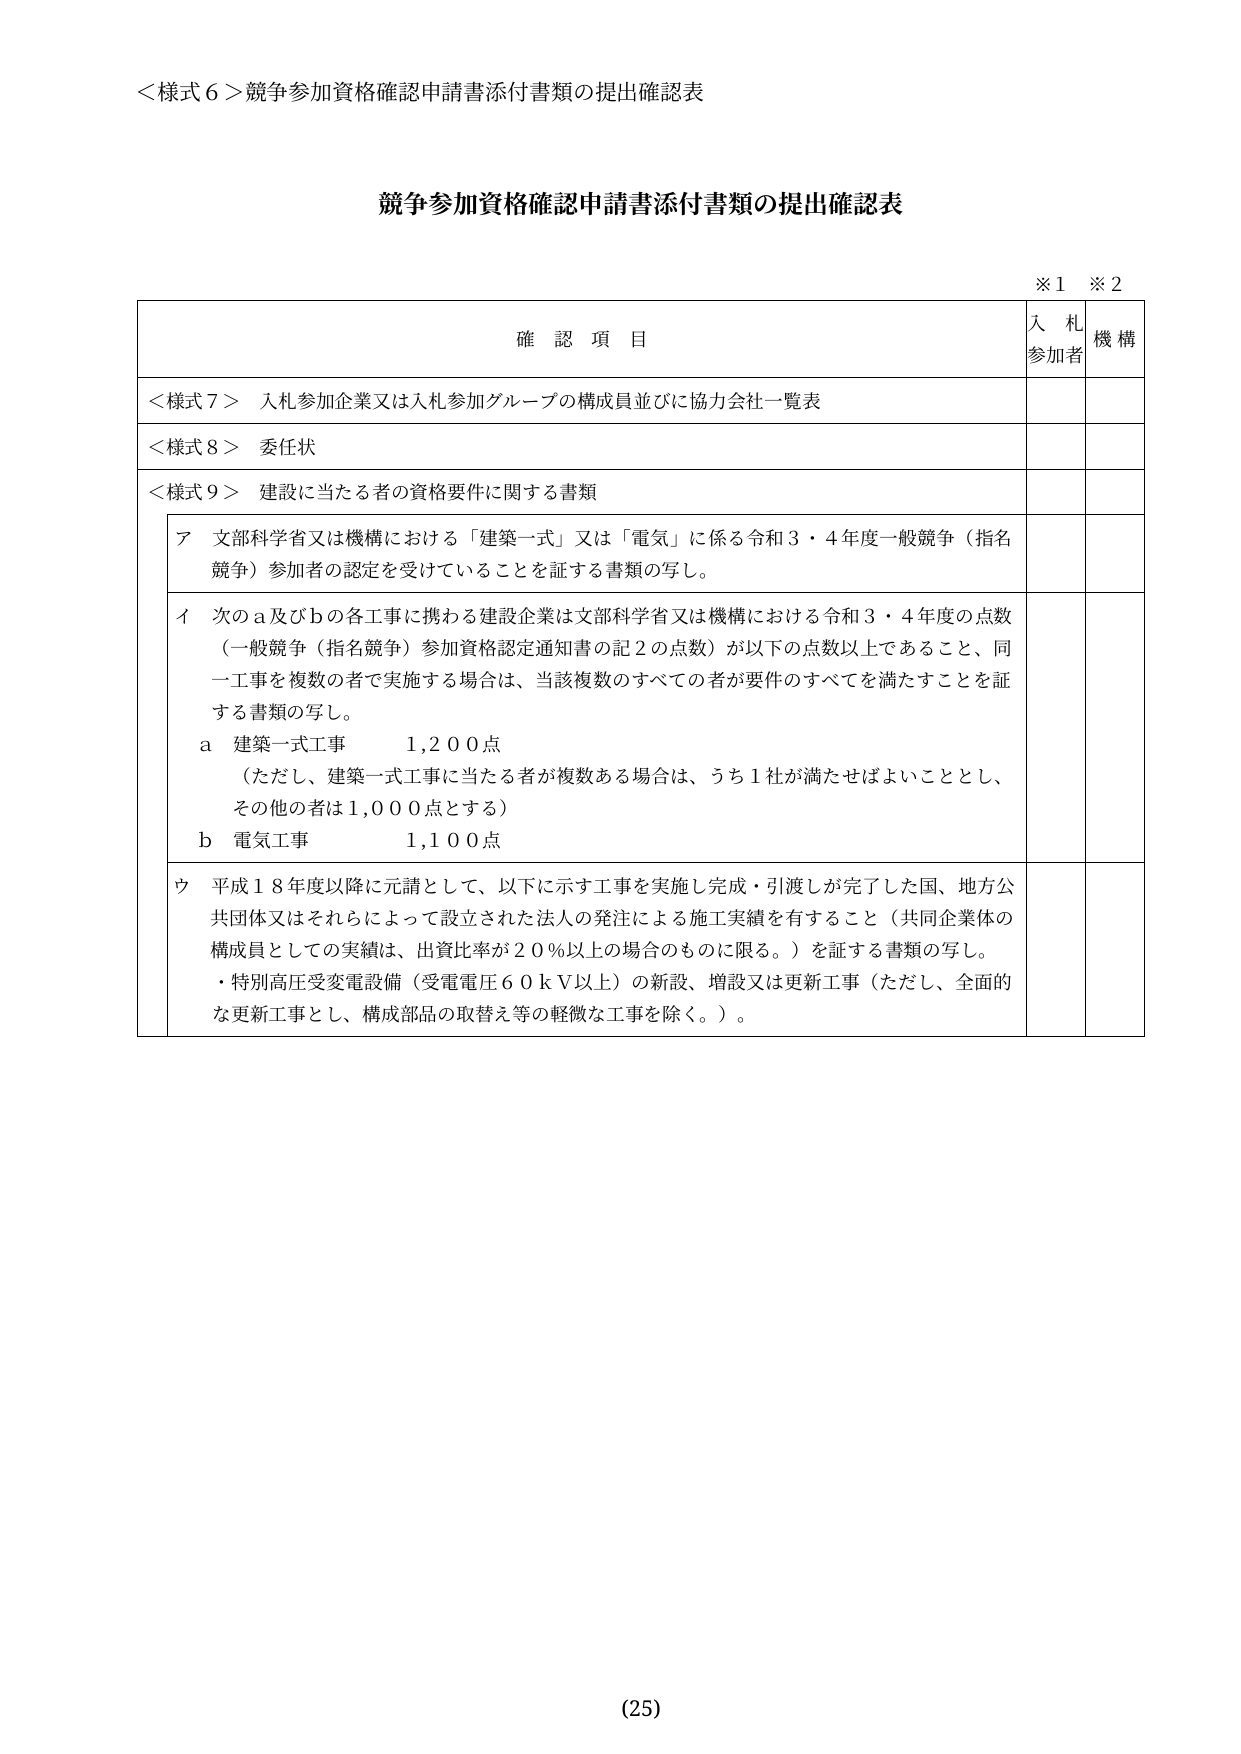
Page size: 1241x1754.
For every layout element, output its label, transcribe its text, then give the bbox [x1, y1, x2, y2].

table_cell [1086, 378, 1144, 423]
table_cell [1027, 424, 1085, 468]
subtitle ＜様式６＞競争参加資格確認申請書添付書類の提出確認表 [135, 75, 1146, 107]
table_cell [1027, 593, 1085, 862]
table_cell [1027, 378, 1085, 423]
table_cell ＜様式７＞ 入札参加企業又は入札参加グループの構成員並びに協力会社一覧表 [138, 378, 1026, 423]
table_cell [1086, 515, 1144, 592]
table_cell [138, 514, 167, 1036]
table_cell [1027, 470, 1085, 514]
text ※１ ※２ [135, 267, 1146, 299]
table_cell イ 次のａ及びｂの各工事に携わる建設企業は文部科学省又は機構における令和３・４年度の点数（一般競争（指名競争）参加資格認定通知書の記２の点数）が以下の点数以上であること、同一工事を複数の者で実施する場合は、当該複数のすべての者が要件のすべてを満たすことを証する書類の写し。 ａ 建築一式工事 １,２００点 （ただし、建築一式工事に当たる者が複数ある場合は、うち１社が満たせばよいこととし、その他の者は１,０００点とする） ｂ 電気工事 １,１００点 [168, 593, 1026, 862]
table_cell ＜様式８＞ 委任状 [138, 424, 1026, 468]
table_header 機 構 [1086, 301, 1144, 377]
table_cell ＜様式９＞ 建設に当たる者の資格要件に関する書類 [138, 470, 1026, 514]
table_cell [1086, 424, 1144, 468]
table_header 入 札 参加者 [1027, 301, 1085, 377]
table_cell ウ 平成１８年度以降に元請として、以下に示す工事を実施し完成・引渡しが完了した国、地方公共団体又はそれらによって設立された法人の発注による施工実績を有すること（共同企業体の構成員としての実績は、出資比率が２０％以上の場合のものに限る。）を証する書類の写し。 ・特別高圧受変電設備（受電電圧６０ｋＶ以上）の新設、増設又は更新工事（ただし、全面的な更新工事とし、構成部品の取替え等の軽微な工事を除く。）。 [168, 863, 1026, 1036]
table_cell [1086, 863, 1144, 1036]
table_header 確 認 項 目 [138, 301, 1026, 377]
table_cell ア 文部科学省又は機構における「建築一式」又は「電気」に係る令和３・４年度一般競争（指名競争）参加者の認定を受けていることを証する書類の写し。 [168, 515, 1026, 592]
table_cell [1027, 515, 1085, 592]
table_cell [1086, 593, 1144, 862]
text 競争参加資格確認申請書添付書類の提出確認表 [135, 171, 1146, 235]
table_cell [1027, 863, 1085, 1036]
table_cell [1086, 470, 1144, 514]
